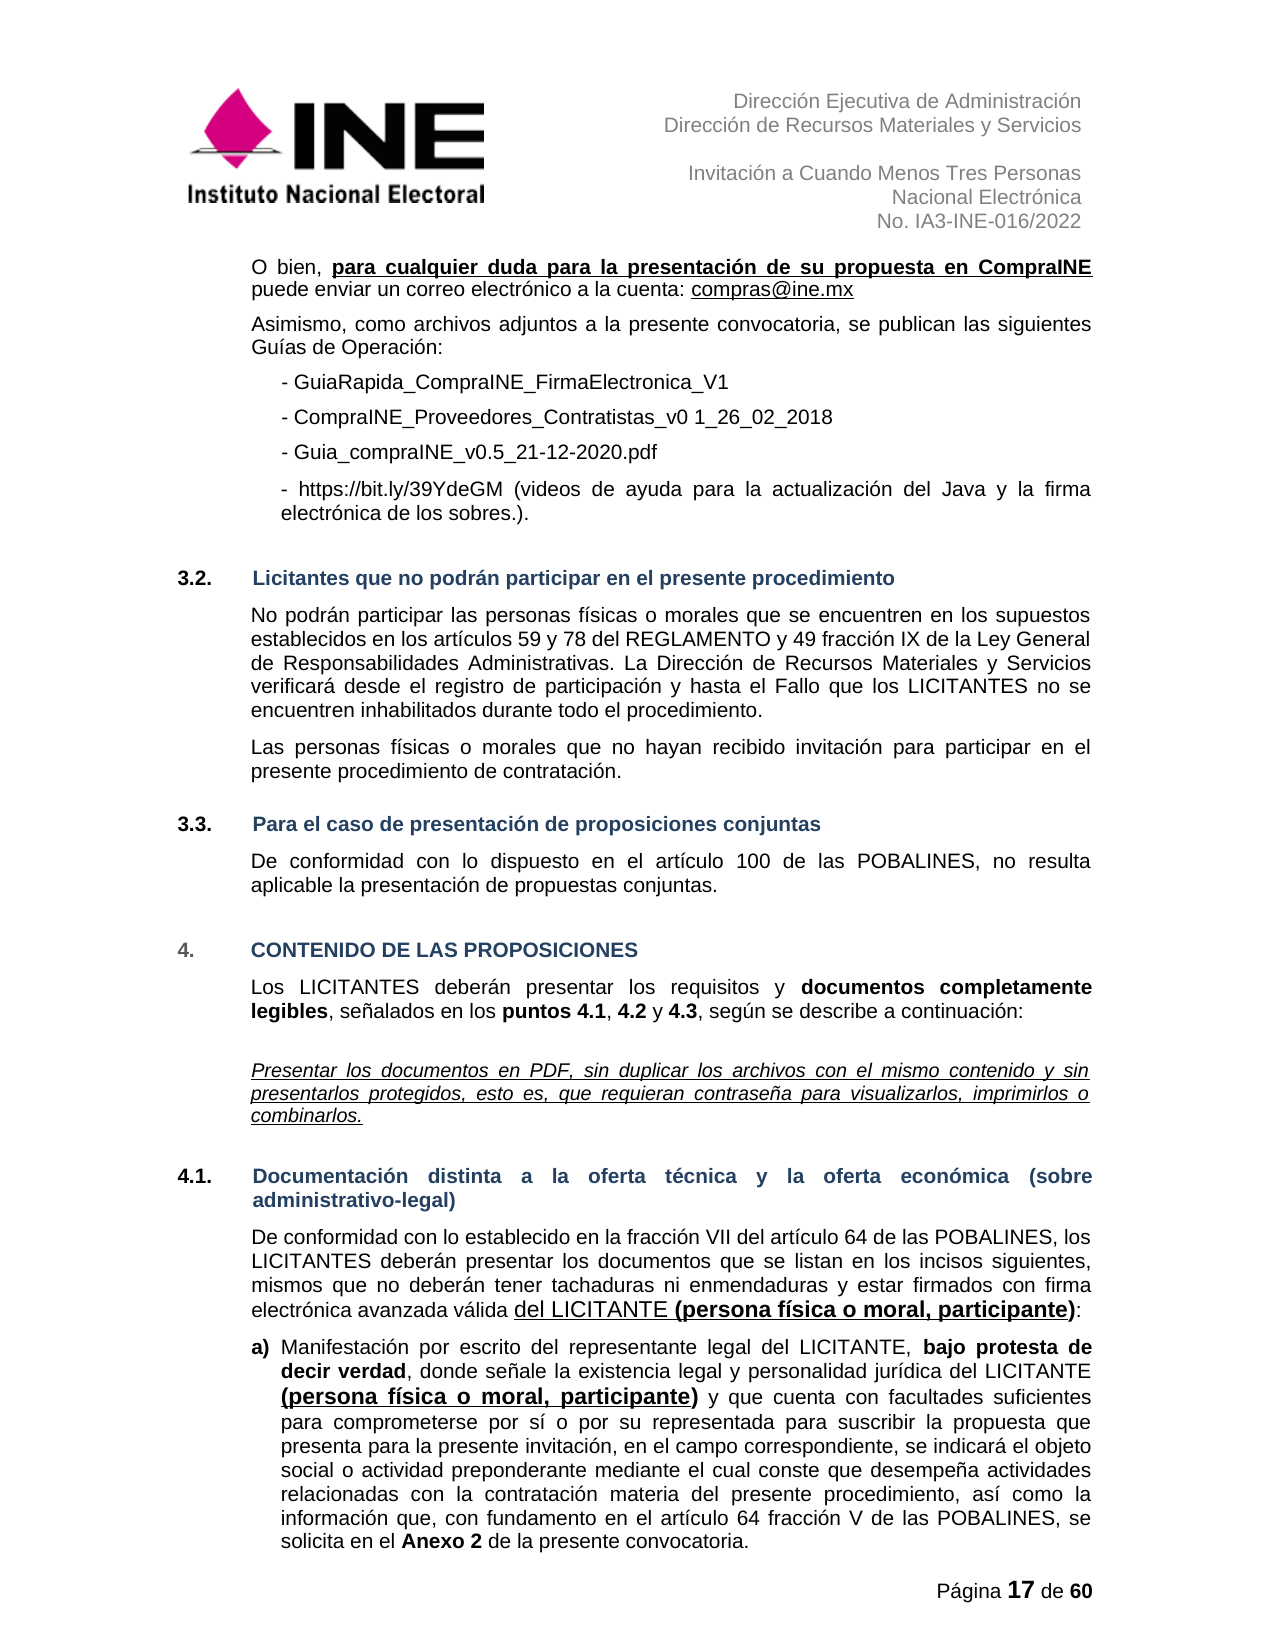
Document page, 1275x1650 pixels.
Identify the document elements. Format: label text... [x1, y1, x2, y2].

subtitle Documentación distinta a la oferta técnica y la oferta económica (sobre administrativo-legal) [177, 1164, 1092, 1212]
text O bien, para cualquier duda para la presentación de su propuesta en CompraINE puede enviar un correo electrónico a la cuenta: compras@ine.mx [251, 256, 1092, 301]
text - Guia_compraINE_v0.5_21-12-2020.pdf [251, 441, 1092, 464]
subtitle CONTENIDO DE LAS PROPOSICIONES [177, 938, 1092, 962]
text Asimismo, como archivos adjuntos a la presente convocatoria, se publican las siguientes Guías de Operación: [251, 314, 1092, 359]
picture [188, 88, 484, 203]
text No podrán participar las personas físicas o morales que se encuentren en los supuestos establecidos en los artículos 59 y 78 del REGLAMENTO y 49 fracción IX de la Ley General de Responsabilidades Administrativas. La Dirección de Recursos Materiales y Servicios verificará desde el registro de participación y hasta el Fallo que los LICITANTES no se encuentren inhabilitados durante todo el procedimiento. [251, 602, 1092, 722]
subtitle Para el caso de presentación de proposiciones conjuntas [177, 812, 1092, 836]
list Manifestación por escrito del representante legal del LICITANTE, bajo protesta de decir verdad, donde señale la existencia legal y personalidad jurídica del LICITANTE (persona física o moral, participante) y que cuenta con facultades suficientes para comprometerse por sí o por su representada para suscribir la propuesta que presenta para la presente invitación, en el campo correspondiente, se indicará el objeto social o actividad preponderante mediante el cual conste que desempeña actividades relacionadas con la contratación materia del presente procedimiento, así como la información que, con fundamento en el artículo 64 fracción V de las POBALINES, se solicita en el Anexo 2 de la presente convocatoria. [251, 1335, 1092, 1553]
list Las personas físicas o morales que no hayan recibido invitación para participar en el presente procedimiento de contratación. [251, 735, 1092, 783]
text - https://bit.ly/39YdeGM (videos de ayuda para la actualización del Java y la firma electrónica de los sobres.). [281, 476, 1092, 524]
text Los LICITANTES deberán presentar los requisitos y documentos completamente legibles, señalados en los puntos 4.1, 4.2 y 4.3, según se describe a continuación: [251, 974, 1092, 1022]
text - GuiaRapida_CompraINE_FirmaElectronica_V1 [251, 371, 1092, 394]
text De conformidad con lo establecido en la fracción VII del artículo 64 de las POBALINES, los LICITANTES deberán presentar los documentos que se listan en los incisos siguientes, mismos que no deberán tener tachaduras ni enmendaduras y estar firmados con firma electrónica avanzada válida del LICITANTE (persona física o moral, participante): [251, 1224, 1092, 1323]
text De conformidad con lo dispuesto en el artículo 100 de las POBALINES, no resulta aplicable la presentación de propuestas conjuntas. [251, 848, 1092, 896]
subtitle Licitantes que no podrán participar en el presente procedimiento [177, 566, 1092, 590]
text - CompraINE_Proveedores_Contratistas_v0 1_26_02_2018 [251, 406, 1092, 429]
text Presentar los documentos en PDF, sin duplicar los archivos con el mismo contenido y sin presentarlos protegidos, esto es, que requieran contraseña para visualizarlos, imprimirlos o combinarlos. [251, 1059, 1092, 1127]
